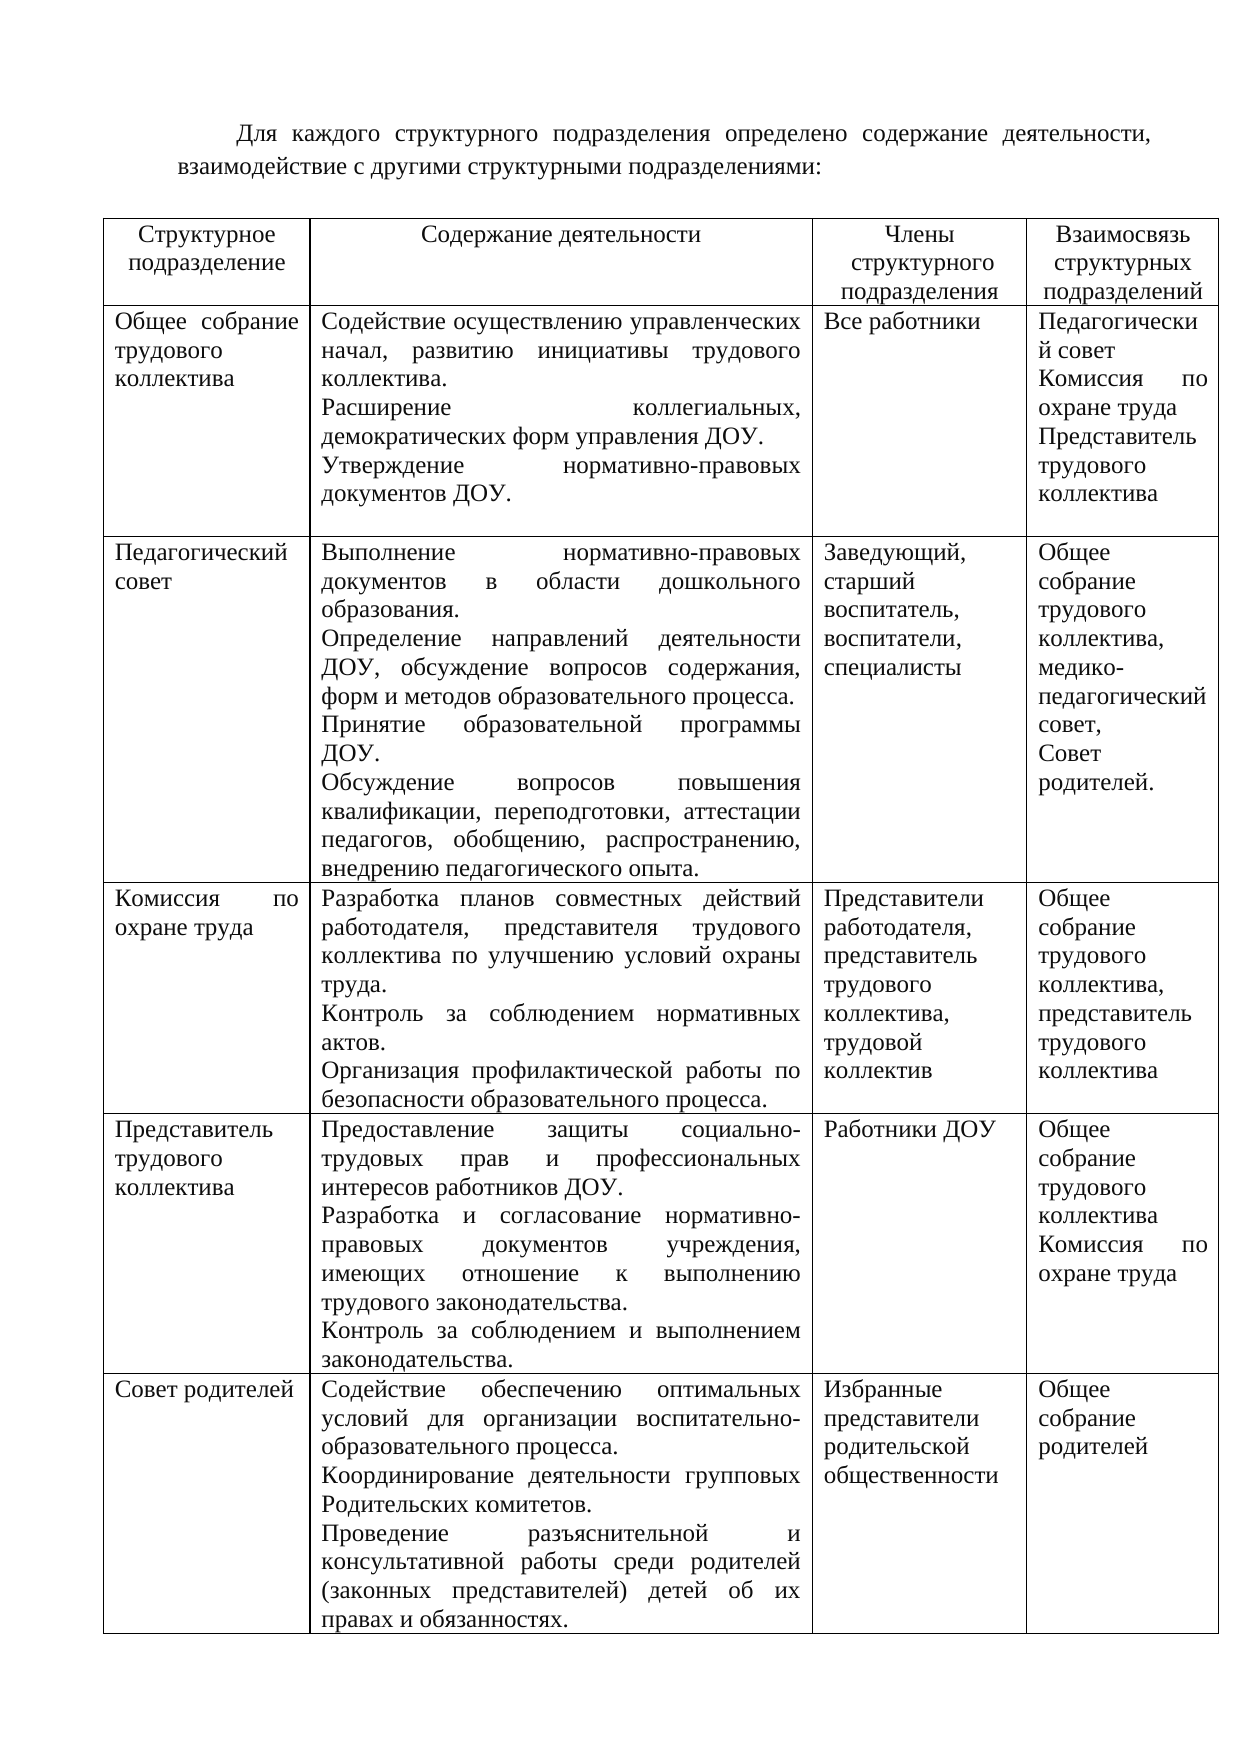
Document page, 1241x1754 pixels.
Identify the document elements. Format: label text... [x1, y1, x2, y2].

table_cell Представители работодателя, представитель трудового коллектива, трудовой коллектив [813, 883, 1026, 1113]
table_cell Работники ДОУ [813, 1114, 1026, 1373]
table_cell Содействие осуществлению управленческих начал, развитию инициативы трудового коллектива. Расширение коллегиальных, демократических форм управления ДОУ. Утверждение нормативно-правовых документов ДОУ. [311, 306, 812, 536]
table_cell Педагогический совет [104, 537, 309, 882]
table_header Члены структурного подразделения [813, 219, 1026, 305]
table_header Содержание деятельности [311, 219, 812, 305]
table_cell Общее собрание трудового коллектива, медико-педагогический совет, Совет родителей. [1027, 537, 1218, 882]
table_cell Педагогический совет Комиссия по охране труда Представитель трудового коллектива [1027, 306, 1218, 536]
text Для каждого структурного подразделения определено содержание деятельности, взаимодействие с другими структурными подразделениями: [177, 118, 1152, 180]
table_cell Содействие обеспечению оптимальных условий для организации воспитательно-образовательного процесса. Координирование деятельности групповых Родительских комитетов. Проведение разъяснительной и консультативной работы среди родителей (законных представителей) детей об их правах и обязанностях. [311, 1374, 812, 1633]
table_cell Представитель трудового коллектива [104, 1114, 309, 1373]
table_cell Совет родителей [104, 1374, 309, 1633]
table_cell Избранные представители родительской общественности [813, 1374, 1026, 1633]
table_cell Выполнение нормативно-правовых документов в области дошкольного образования. Определение направлений деятельности ДОУ, обсуждение вопросов содержания, форм и методов образовательного процесса. Принятие образовательной программы ДОУ. Обсуждение вопросов повышения квалификации, переподготовки, аттестации педагогов, обобщению, распространению, внедрению педагогического опыта. [311, 537, 812, 882]
table_cell Разработка планов совместных действий работодателя, представителя трудового коллектива по улучшению условий охраны труда. Контроль за соблюдением нормативных актов. Организация профилактической работы по безопасности образовательного процесса. [311, 883, 812, 1113]
table_cell Комиссия по охране труда [104, 883, 309, 1113]
table_header Взаимосвязь структурных подразделений [1027, 219, 1218, 305]
table_cell Все работники [813, 306, 1026, 536]
table_header Структурное подразделение [104, 219, 309, 305]
table_cell Предоставление защиты социально-трудовых прав и профессиональных интересов работников ДОУ. Разработка и согласование нормативно-правовых документов учреждения, имеющих отношение к выполнению трудового законодательства. Контроль за соблюдением и выполнением законодательства. [311, 1114, 812, 1373]
table_cell Общее собрание родителей [1027, 1374, 1218, 1633]
table_cell Заведующий, старший воспитатель, воспитатели, специалисты [813, 537, 1026, 882]
table_cell Общее собрание трудового коллектива, представитель трудового коллектива [1027, 883, 1218, 1113]
table_cell Общее собрание трудового коллектива Комиссия по охране труда [1027, 1114, 1218, 1373]
table_cell Общее собрание трудового коллектива [104, 306, 309, 536]
